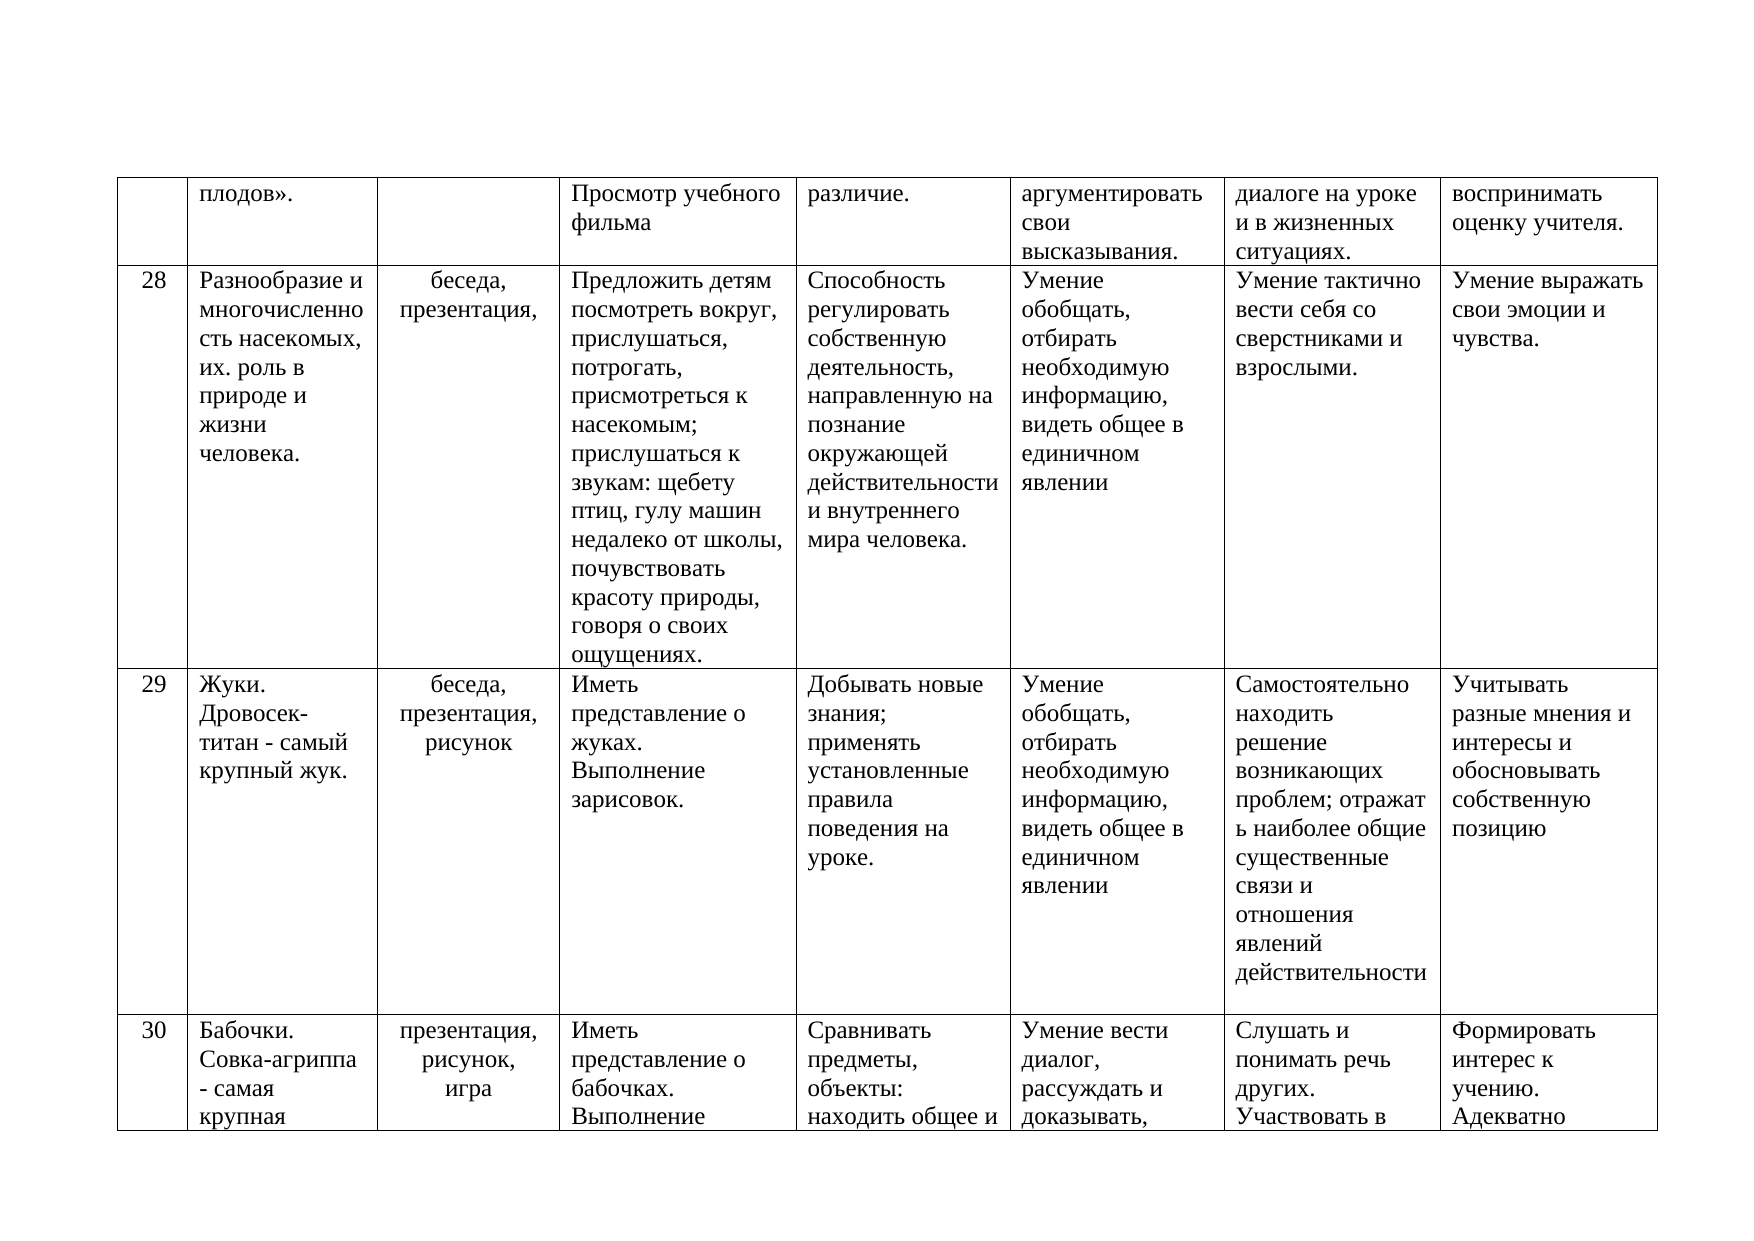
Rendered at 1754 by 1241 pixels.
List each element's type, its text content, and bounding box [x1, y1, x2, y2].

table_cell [188, 1015, 377, 1130]
table_cell Самостоятельно находить решение возникающих проблем; отражать наиболее общие существенные связи и отношения явлений действительности [1225, 669, 1440, 1014]
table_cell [378, 178, 559, 264]
table_cell Жуки. Дровосек-титан - самый крупный жук. [188, 669, 377, 1014]
table_cell 28 [118, 266, 187, 668]
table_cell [560, 178, 796, 264]
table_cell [378, 1015, 559, 1130]
table_cell Умение обобщать, отбирать необходимую информацию, видеть общее в единичном явлении [1011, 266, 1224, 668]
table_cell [797, 178, 1010, 264]
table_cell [1011, 1015, 1224, 1130]
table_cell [1011, 178, 1224, 264]
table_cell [1441, 1015, 1657, 1130]
table_cell Добывать новые знания; применять установленные правила поведения на уроке. [797, 669, 1010, 1014]
table_cell Иметь представление о жуках. Выполнение зарисовок. [560, 669, 796, 1014]
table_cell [797, 1015, 1010, 1130]
table_cell 27 [118, 178, 187, 264]
table_cell Умение обобщать, отбирать необходимую информацию, видеть общее в единичном явлении [1011, 669, 1224, 1014]
table_cell беседа, презентация, рисунок [378, 669, 559, 1014]
table_cell Умение выражать свои эмоции и чувства. [1441, 266, 1657, 668]
table_cell 30 [118, 1015, 187, 1130]
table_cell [1225, 1015, 1440, 1130]
table_cell Предложить детям посмотреть вокруг, прислушаться, потрогать, присмотреться к насекомым; прислушаться к звукам: щебету птиц, гулу машин недалеко от школы, почувствовать красоту природы, говоря о своих ощущениях. [560, 266, 796, 668]
table_cell Разнообразие и многочисленность насекомых, их. роль в природе и жизни человека. [188, 266, 377, 668]
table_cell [560, 1015, 796, 1130]
table_cell Способность регулировать собственную деятельность, направленную на познание окружающей действительности и внутреннего мира человека. [797, 266, 1010, 668]
table_cell беседа, презентация, [378, 266, 559, 668]
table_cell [188, 178, 377, 264]
table_cell Учитывать разные мнения и интересы и обосновывать собственную позицию [1441, 669, 1657, 1014]
table_cell 29 [118, 669, 187, 1014]
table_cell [1441, 178, 1657, 264]
table_cell Умение тактично вести себя со сверстниками и взрослыми. [1225, 266, 1440, 668]
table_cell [1225, 178, 1440, 264]
